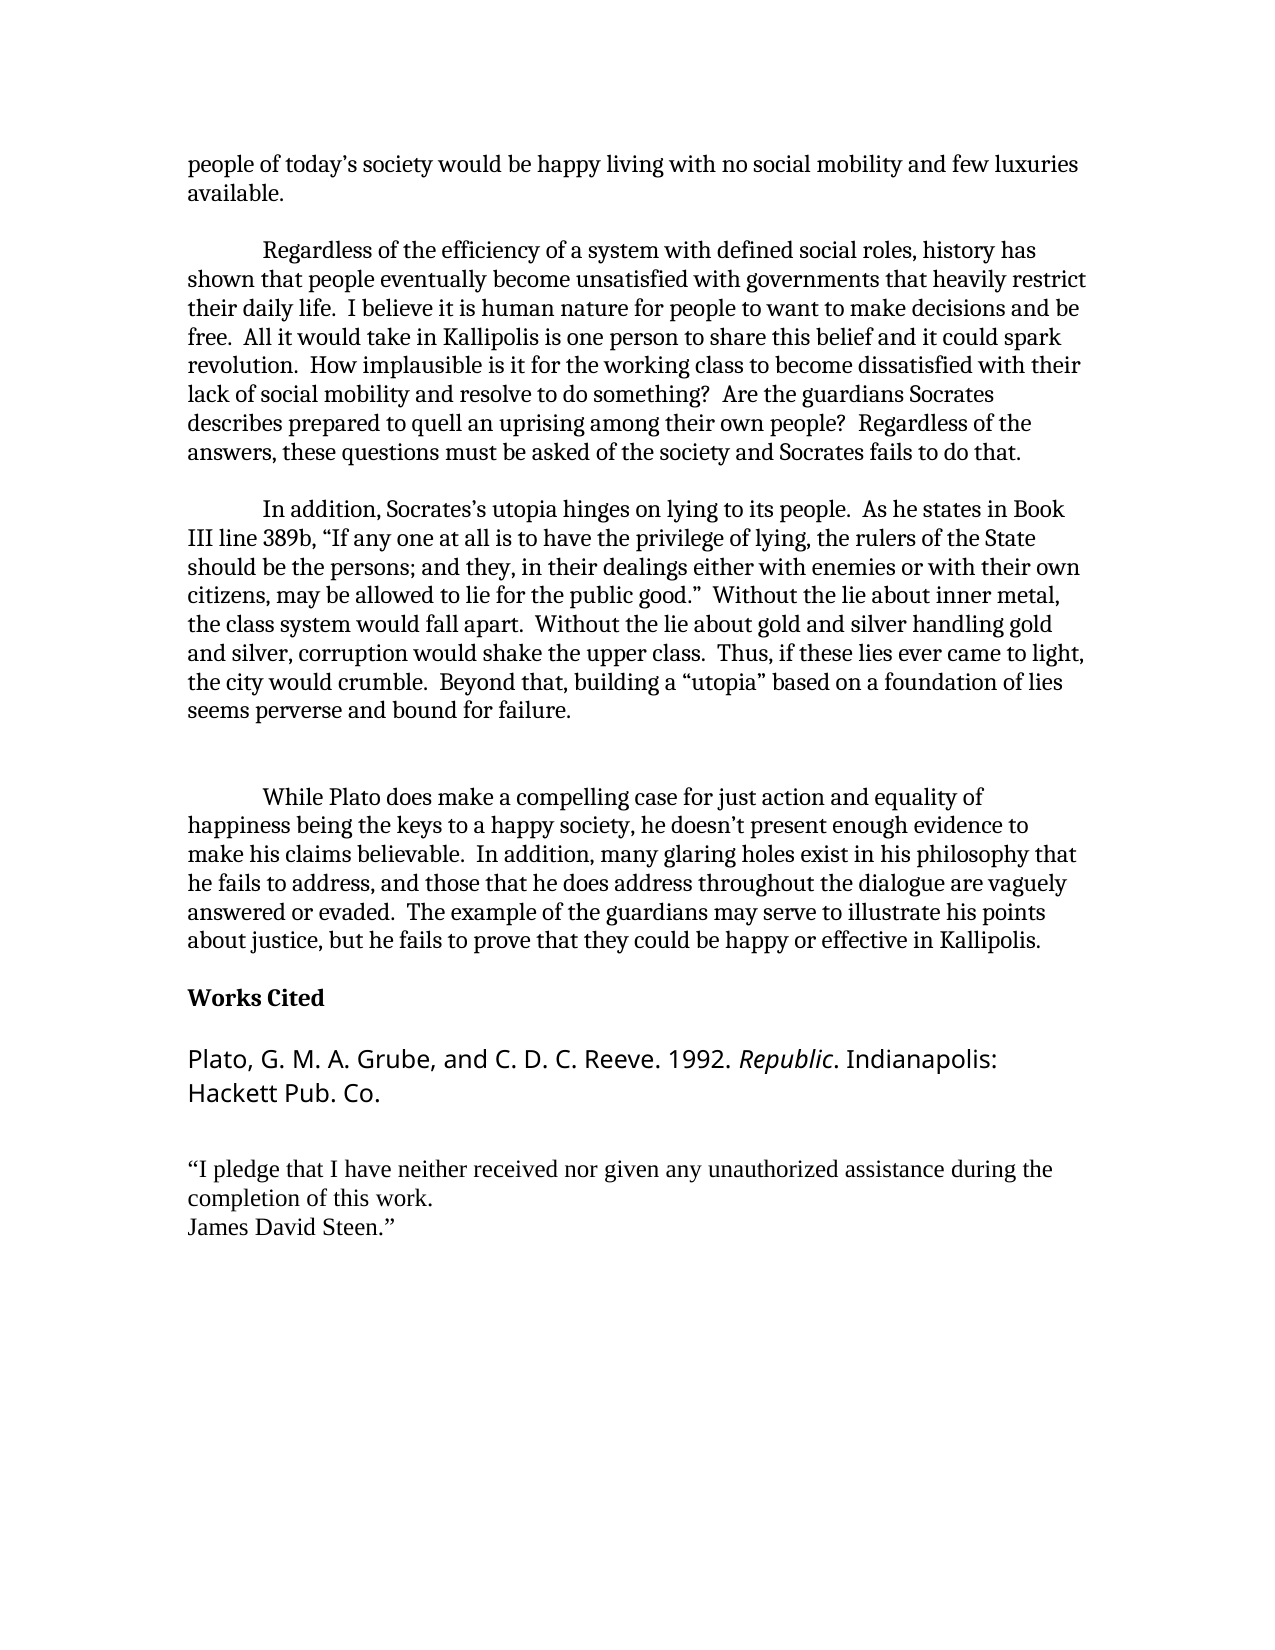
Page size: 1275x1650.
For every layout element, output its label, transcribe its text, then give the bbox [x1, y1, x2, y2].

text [187, 150, 1087, 207]
text While Plato does make a compelling case for just action and equality of happiness being the keys to a happy society, he doesn’t present enough evidence to make his claims believable. In addition, many glaring holes exist in his philosophy that he fails to address, and those that he does address throughout the dialogue are vaguely answered or evaded. The example of the guardians may serve to illustrate his points about justice, but he fails to prove that they could be happy or effective in Kallipolis. [187, 782, 1087, 955]
text Regardless of the efficiency of a system with defined social roles, history has shown that people eventually become unsatisfied with governments that heavily restrict their daily life. I believe it is human nature for people to want to make decisions and be free. All it would take in Kallipolis is one person to share this belief and it could spark revolution. How implausible is it for the working class to become dissatisfied with their lack of social mobility and resolve to do something? Are the guardians Socrates describes prepared to quell an uprising among their own people? Regardless of the answers, these questions must be asked of the society and Socrates fails to do that. [187, 236, 1087, 466]
text Plato, G. M. A. Grube, and C. D. C. Reeve. 1992. Republic. Indianapolis: Hackett Pub. Co. [187, 1042, 1087, 1110]
text James David Steen.” [187, 1212, 1087, 1240]
text Works Cited [187, 984, 1087, 1012]
text In addition, Socrates’s utopia hinges on lying to its people. As he states in Book III line 389b, “If any one at all is to have the privilege of lying, the rulers of the State should be the persons; and they, in their dealings either with enemies or with their own citizens, may be allowed to lie for the public good.” Without the lie about inner metal, the class system would fall apart. Without the lie about gold and silver handling gold and silver, corruption would shake the upper class. Thus, if these lies ever came to light, the city would crumble. Beyond that, building a “utopia” based on a foundation of lies seems perverse and bound for failure. [187, 495, 1087, 725]
text “I pledge that I have neither received nor given any unauthorized assistance during the completion of this work. [187, 1154, 1087, 1212]
